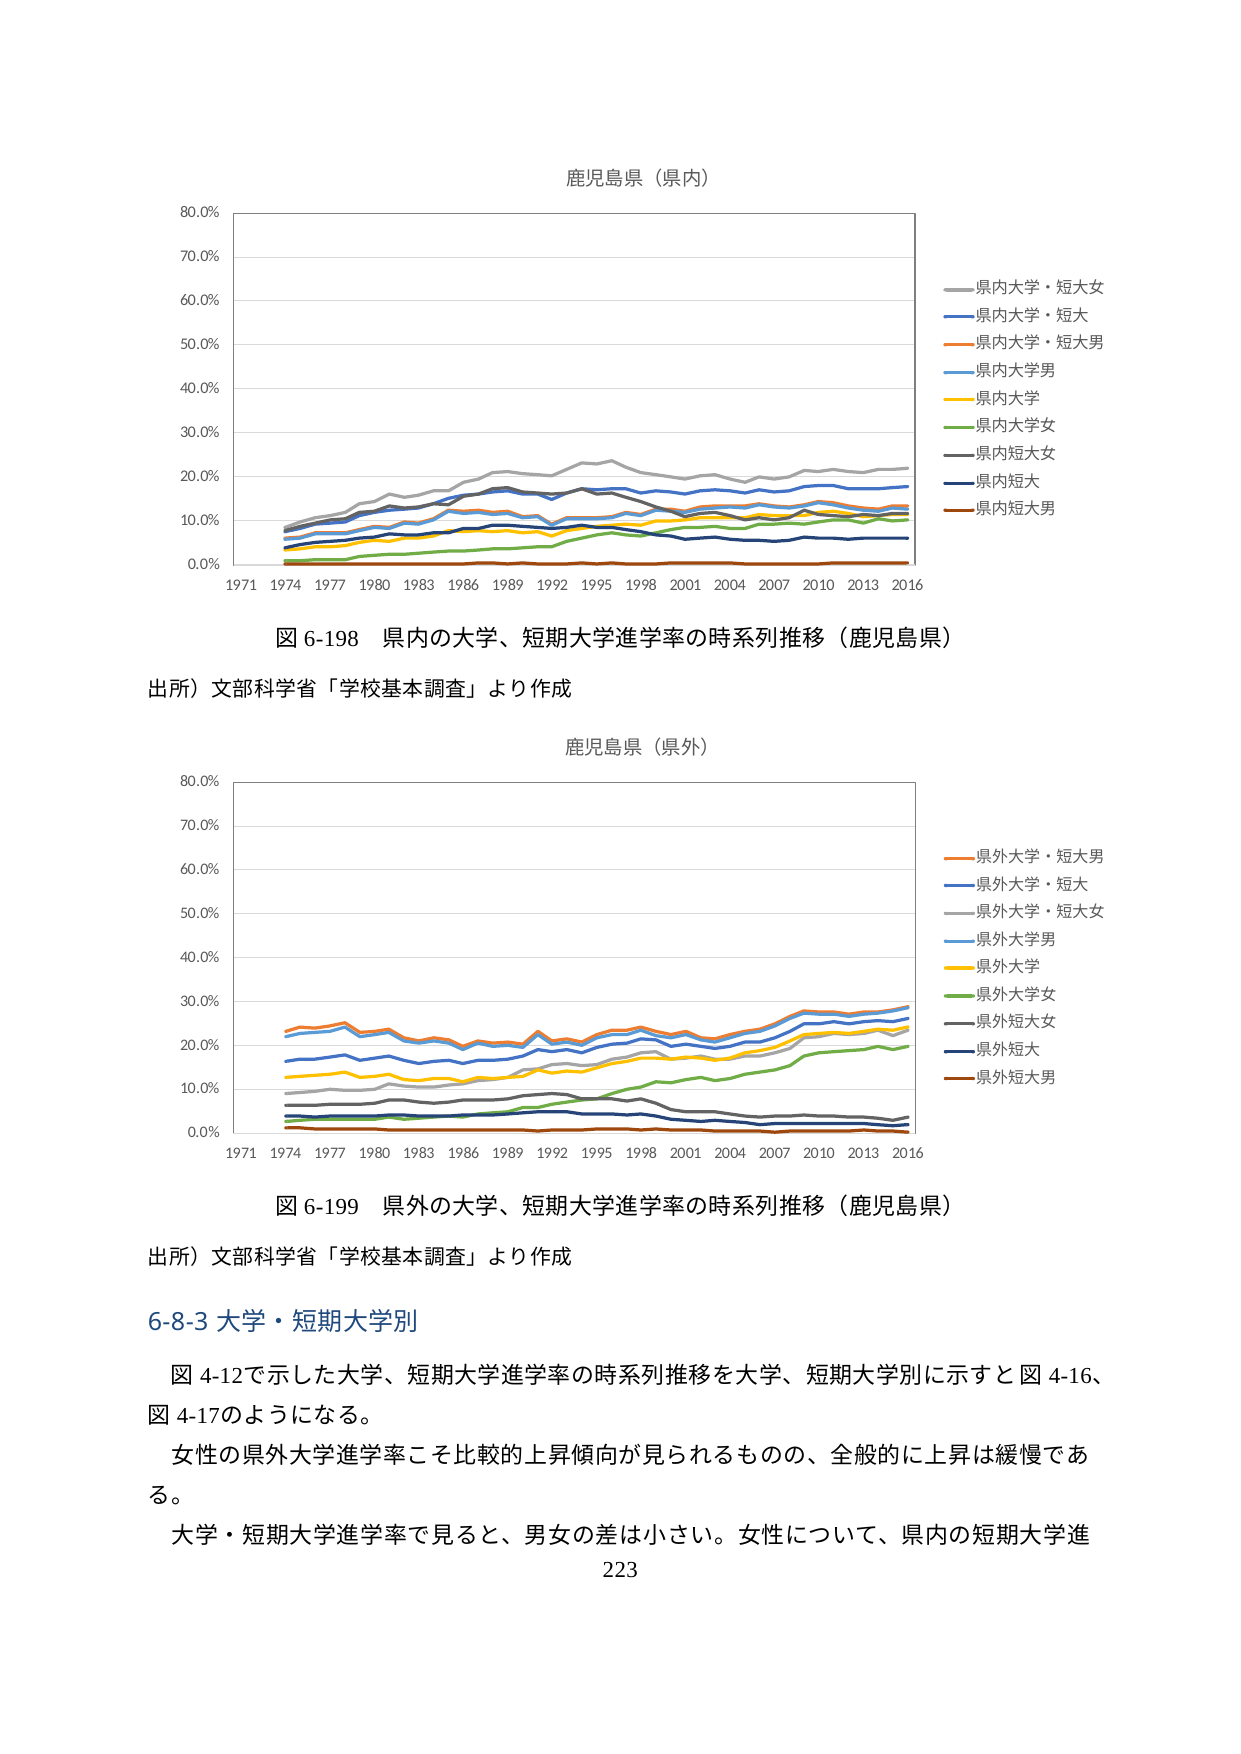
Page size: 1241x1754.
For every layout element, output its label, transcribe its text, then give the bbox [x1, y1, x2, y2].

text 女性の県外大学進学率こそ比較的上昇傾向が見られるものの、全般的に上昇は緩慢である。 [148, 1437, 1092, 1510]
text 出所）文部科学省「学校基本調査」より作成 [148, 672, 1092, 702]
subtitle 大学・短期大学別 [148, 1301, 1092, 1338]
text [148, 1517, 1092, 1550]
text 出所）文部科学省「学校基本調査」より作成 [148, 1240, 1092, 1270]
